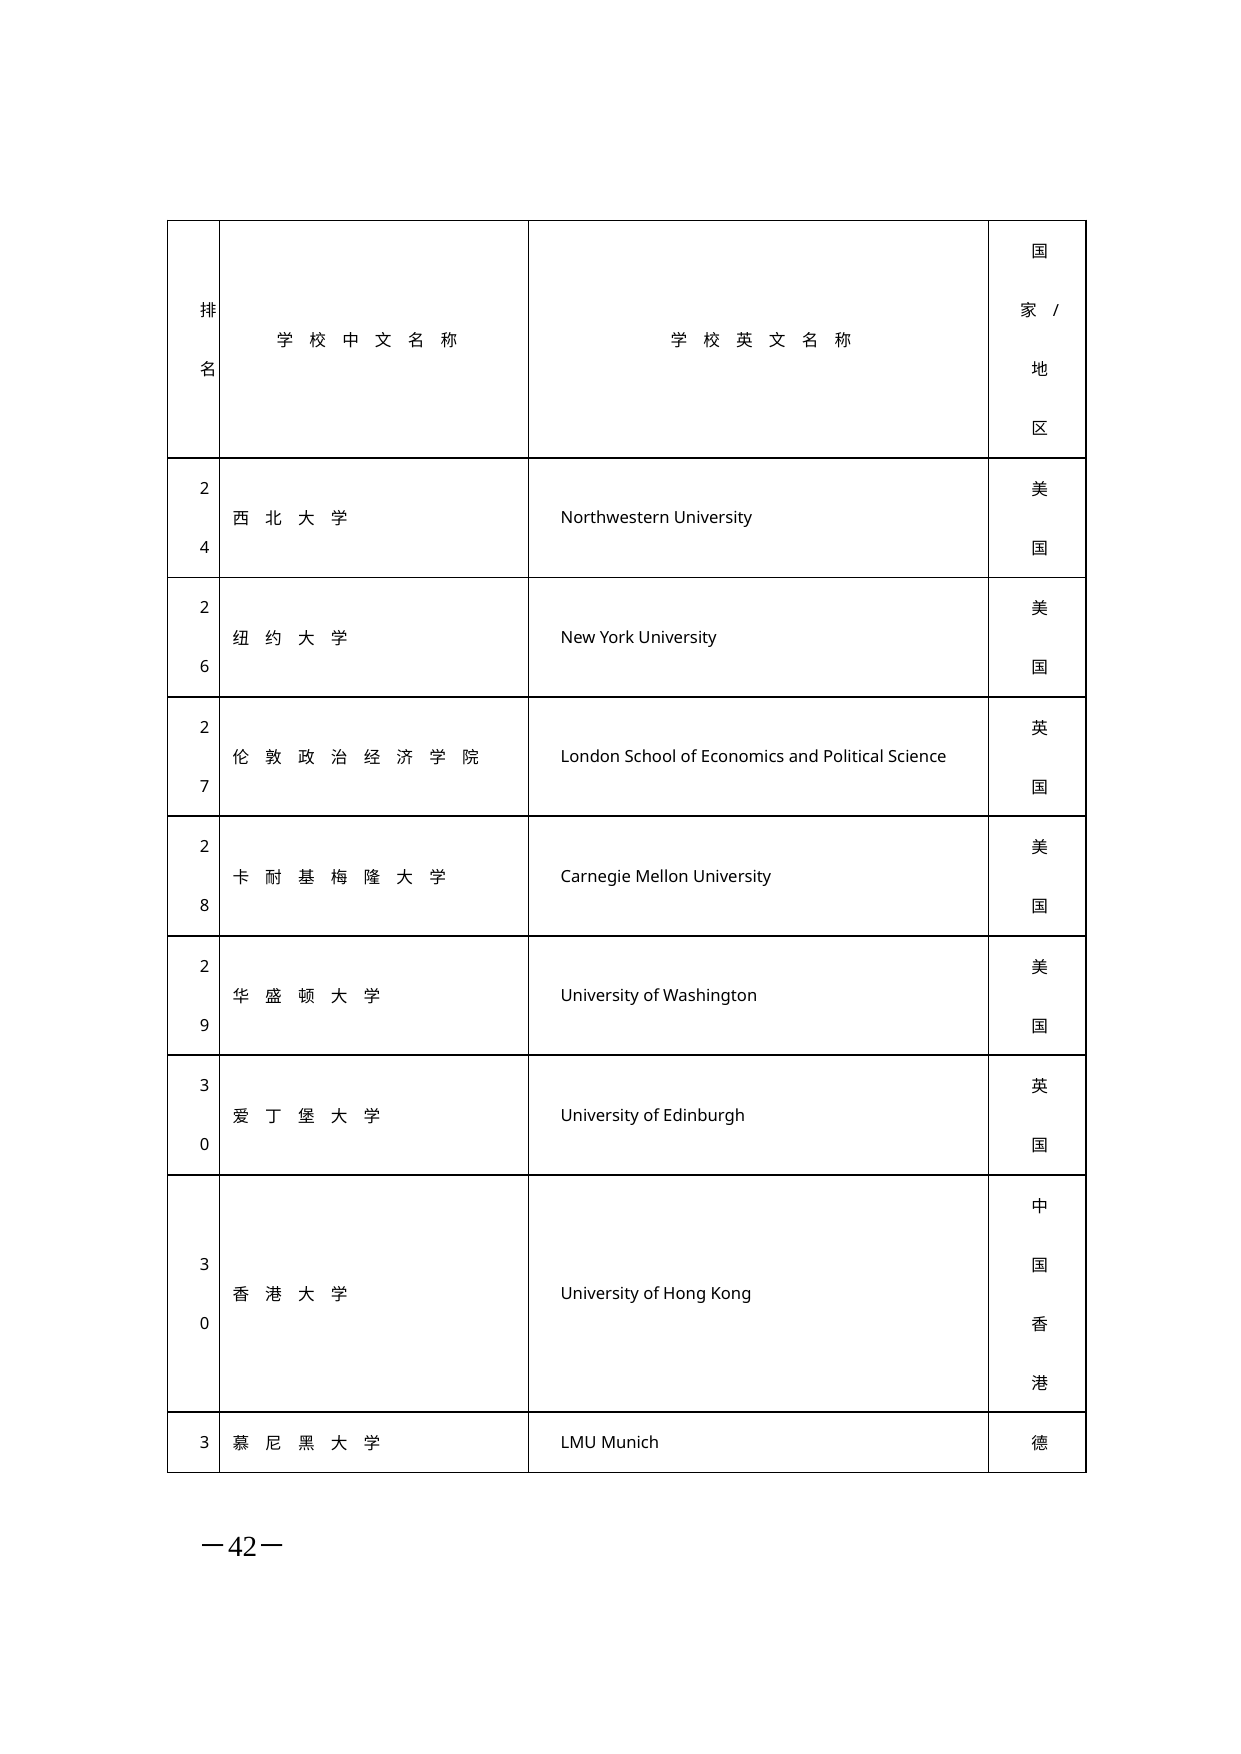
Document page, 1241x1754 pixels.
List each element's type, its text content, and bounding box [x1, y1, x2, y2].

table_cell 香港大学 [220, 1176, 528, 1411]
table_cell 爱丁堡大学 [220, 1056, 528, 1174]
table_cell LMU Munich [529, 1413, 988, 1472]
table_cell 30 [168, 1176, 219, 1411]
table_cell 英国 [989, 1056, 1085, 1174]
table_cell University of Edinburgh [529, 1056, 988, 1174]
table_cell 华盛顿大学 [220, 937, 528, 1054]
table_cell 美国 [989, 578, 1085, 696]
table_cell Carnegie Mellon University [529, 817, 988, 935]
table_cell 30 [168, 1056, 219, 1174]
table_cell 美国 [989, 937, 1085, 1054]
table_cell 德国 [989, 1413, 1085, 1472]
table_cell 英国 [989, 698, 1085, 815]
table_cell University of Washington [529, 937, 988, 1054]
table_cell 32 [168, 1413, 219, 1472]
table_cell 伦敦政治经济学院 [220, 698, 528, 815]
table_cell New York University [529, 578, 988, 696]
table_cell 24 [168, 459, 219, 576]
table_cell 29 [168, 937, 219, 1054]
table_header 学校英文名称 [529, 221, 988, 457]
table_cell 28 [168, 817, 219, 935]
table_cell 美国 [989, 459, 1085, 576]
table_cell 慕尼黑大学 [220, 1413, 528, 1472]
table_cell 纽约大学 [220, 578, 528, 696]
table_cell University of Hong Kong [529, 1176, 988, 1411]
table_cell 26 [168, 578, 219, 696]
table_cell 卡耐基梅隆大学 [220, 817, 528, 935]
table_cell London School of Economics and Political Science [529, 698, 988, 815]
table_cell 27 [168, 698, 219, 815]
table_header 国家/地区 [989, 221, 1085, 457]
table_header 排名 [168, 221, 219, 457]
table_cell 美国 [989, 817, 1085, 935]
table_header 学校中文名称 [220, 221, 528, 457]
table_cell 西北大学 [220, 459, 528, 576]
table_cell Northwestern University [529, 459, 988, 576]
table_cell 中国香港 [989, 1176, 1085, 1411]
